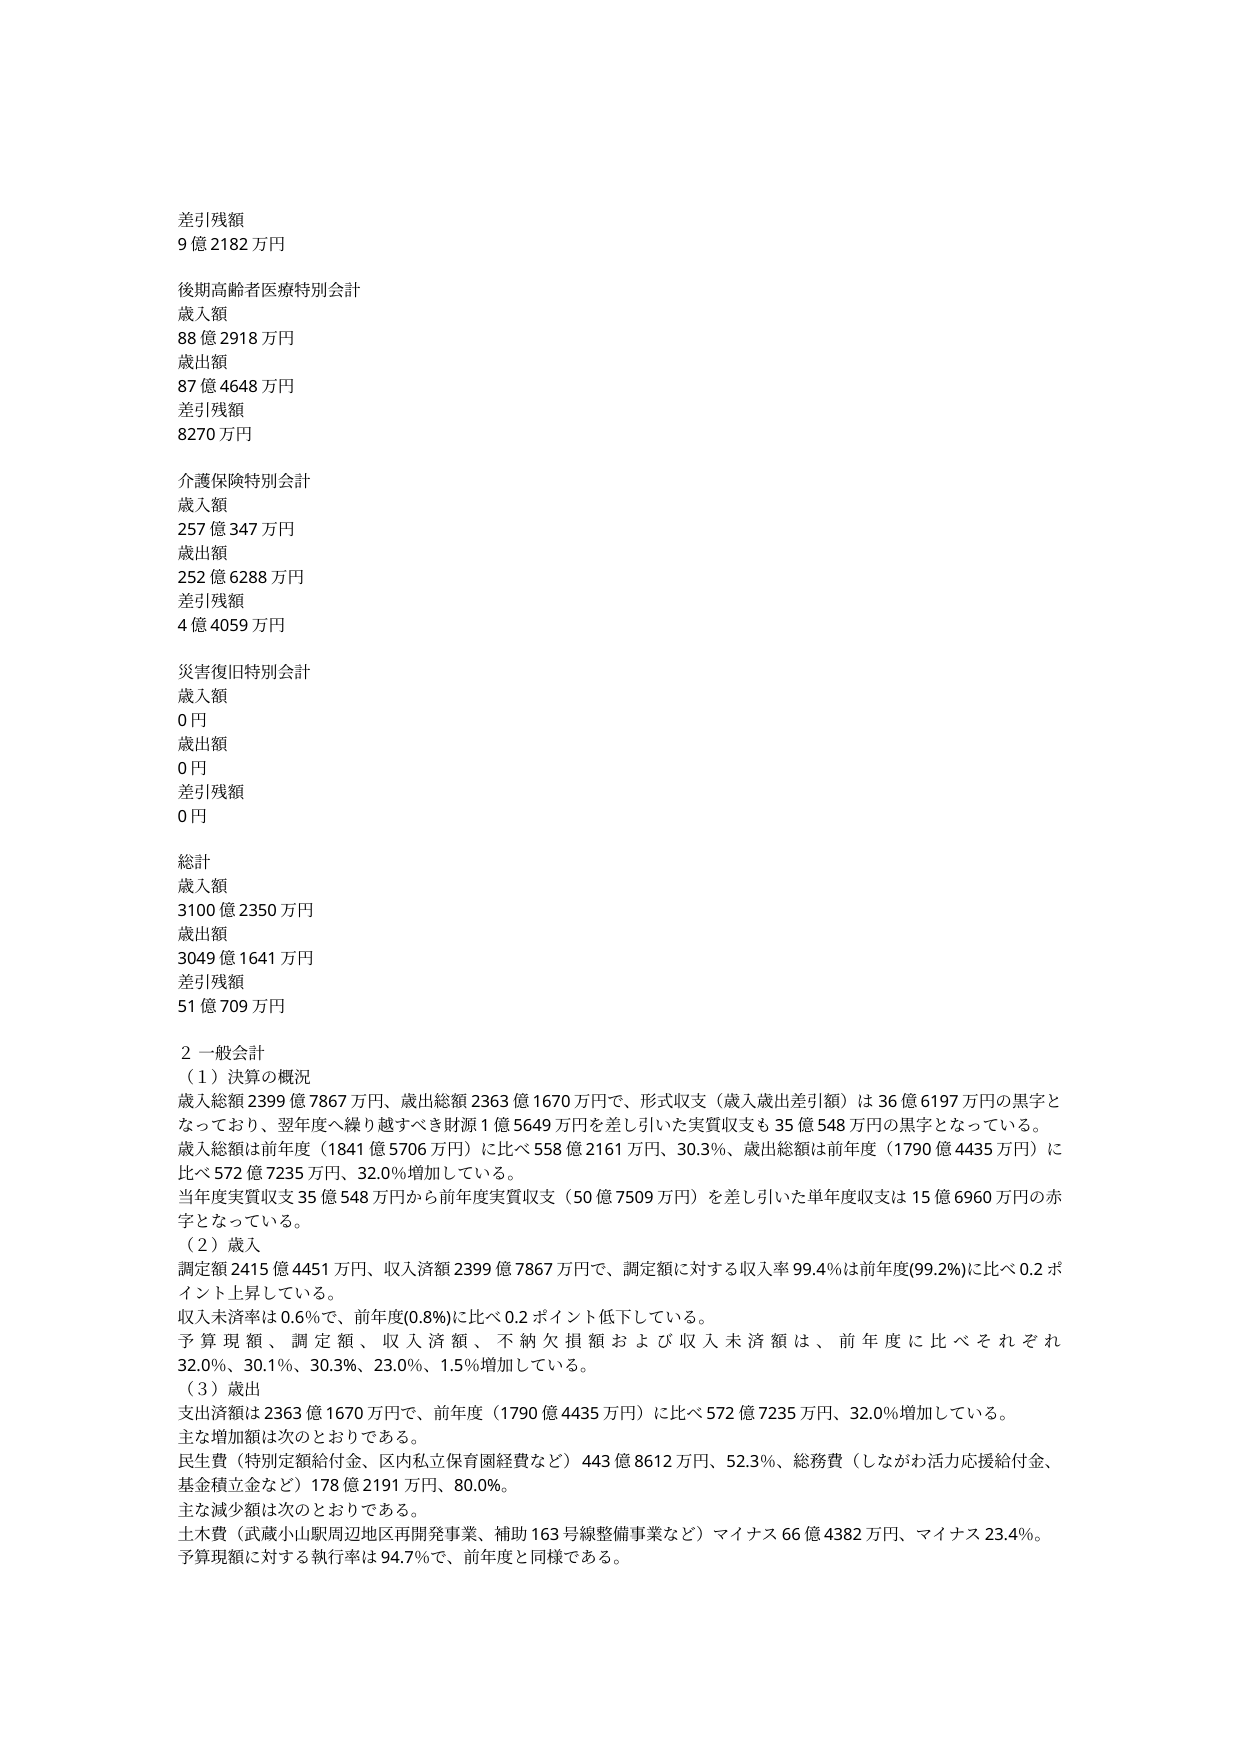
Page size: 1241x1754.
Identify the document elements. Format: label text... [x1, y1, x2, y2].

text 歳出額 [177, 349, 1063, 373]
text 9億2182万円 [177, 231, 1063, 255]
text 後期高齢者医療特別会計 [177, 277, 1063, 301]
text 総計 [177, 850, 1063, 874]
text 88億2918万円 [177, 325, 1063, 349]
text 3049億1641万円 [177, 946, 1063, 970]
text 差引残額 [177, 970, 1063, 994]
text 差引残額 [177, 588, 1063, 612]
text 当年度実質収支35億548万円から前年度実質収支（50億7509万円）を差し引いた単年度収支は15億6960万円の赤字となっている。 [177, 1184, 1063, 1233]
text 収入未済率は0.6％で、前年度(0.8%)に比べ0.2ポイント低下している。 [177, 1304, 1063, 1329]
text 民生費（特別定額給付金、区内私立保育園経費など）443億8612万円、52.3％、総務費（しながわ活力応援給付金、基金積立金など）178億2191万円、80.0%。 [177, 1449, 1063, 1497]
text 0円 [177, 707, 1063, 731]
text 51億709万円 [177, 994, 1063, 1018]
text 歳出額 [177, 922, 1063, 946]
text 歳入総額2399億7867万円、歳出総額2363億1670万円で、形式収支（歳入歳出差引額）は36億6197万円の黒字となっており、翌年度へ繰り越すべき財源1億5649万円を差し引いた実質収支も35億548万円の黒字となっている。 [177, 1088, 1063, 1136]
text 差引残額 [177, 779, 1063, 803]
text 8270万円 [177, 421, 1063, 446]
text 歳入額 [177, 683, 1063, 707]
text 257億347万円 [177, 516, 1063, 540]
text （１）決算の概況 [177, 1064, 1063, 1088]
text 歳入総額は前年度（1841億5706万円）に比べ558億2161万円、30.3％、歳出総額は前年度（1790億4435万円）に比べ572億7235万円、32.0％増加している。 [177, 1136, 1063, 1184]
text 歳入額 [177, 874, 1063, 898]
text 主な増加額は次のとおりである。 [177, 1425, 1063, 1449]
text 土木費（武蔵小山駅周辺地区再開発事業、補助163号線整備事業など）マイナス66億4382万円、マイナス23.4％。 [177, 1521, 1063, 1545]
text 歳出額 [177, 540, 1063, 564]
text 支出済額は2363億1670万円で、前年度（1790億4435万円）に比べ572億7235万円、32.0％増加している。 [177, 1401, 1063, 1425]
text 4億4059万円 [177, 612, 1063, 636]
text 0円 [177, 755, 1063, 779]
text （３）歳出 [177, 1377, 1063, 1401]
text （２）歳入 [177, 1233, 1063, 1257]
text 歳入額 [177, 301, 1063, 325]
text 差引残額 [177, 397, 1063, 421]
text ２ 一般会計 [177, 1040, 1063, 1064]
text 3100億2350万円 [177, 898, 1063, 922]
text 0円 [177, 803, 1063, 827]
text 252億6288万円 [177, 564, 1063, 588]
text 災害復旧特別会計 [177, 659, 1063, 683]
text 差引残額 [177, 207, 1063, 231]
text 歳入額 [177, 492, 1063, 516]
text 予算現額、調定額、収入済額、不納欠損額および収入未済額は、前年度に比べそれぞれ32.0％、30.1％、30.3%、23.0％、1.5％増加している。 [177, 1329, 1063, 1377]
text 介護保険特別会計 [177, 468, 1063, 492]
text 予算現額に対する執行率は94.7％で、前年度と同様である。 [177, 1545, 1063, 1569]
text 調定額2415億4451万円、収入済額2399億7867万円で、調定額に対する収入率99.4％は前年度(99.2%)に比べ0.2ポイント上昇している。 [177, 1257, 1063, 1304]
text 87億4648万円 [177, 373, 1063, 397]
text 主な減少額は次のとおりである。 [177, 1497, 1063, 1521]
text 歳出額 [177, 731, 1063, 755]
